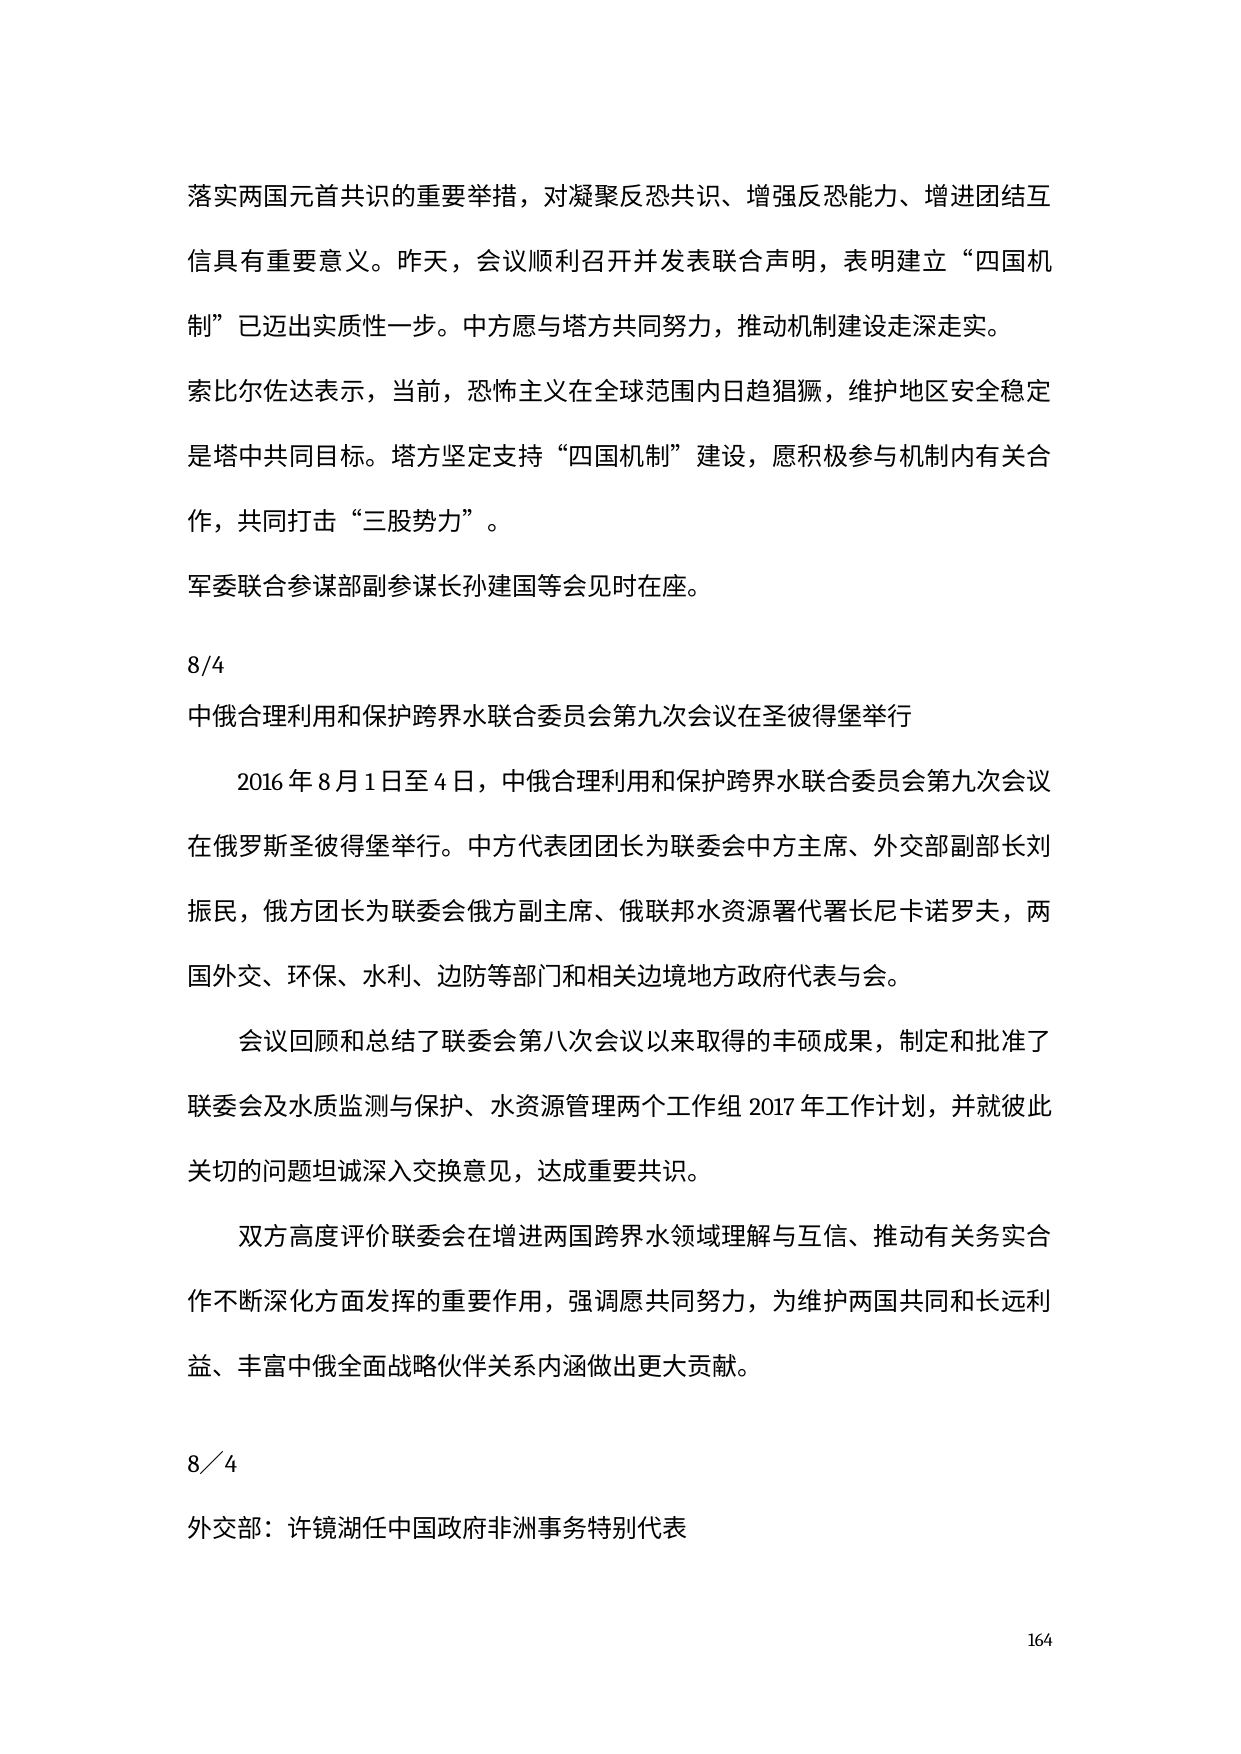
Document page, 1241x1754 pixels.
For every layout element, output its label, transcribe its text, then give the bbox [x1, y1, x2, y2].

text 双方高度评价联委会在增进两国跨界水领域理解与互信、推动有关务实合作不断深化方面发挥的重要作用，强调愿共同努力，为维护两国共同和长远利益、丰富中俄全面战略伙伴关系内涵做出更大贡献。 [187, 1202, 1053, 1397]
text 2016年8月1日至4日，中俄合理利用和保护跨界水联合委员会第九次会议在俄罗斯圣彼得堡举行。中方代表团团长为联委会中方主席、外交部副部长刘振民，俄方团长为联委会俄方副主席、俄联邦水资源署代署长尼卡诺罗夫，两国外交、环保、水利、边防等部门和相关边境地方政府代表与会。 [187, 747, 1053, 1007]
text 会议回顾和总结了联委会第八次会议以来取得的丰硕成果，制定和批准了联委会及水质监测与保护、水资源管理两个工作组2017年工作计划，并就彼此关切的问题坦诚深入交换意见，达成重要共识。 [187, 1007, 1053, 1202]
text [187, 162, 1053, 357]
text 索比尔佐达表示，当前，恐怖主义在全球范围内日趋猖獗，维护地区安全稳定是塔中共同目标。塔方坚定支持“四国机制”建设，愿积极参与机制内有关合作，共同打击“三股势力”。 [187, 357, 1053, 552]
text 军委联合参谋部副参谋长孙建国等会见时在座。 [187, 552, 1053, 617]
text 外交部：许镜湖任中国政府非洲事务特别代表 [187, 1494, 1053, 1559]
text 中俄合理利用和保护跨界水联合委员会第九次会议在圣彼得堡举行 [187, 682, 1053, 747]
text 8/4 [187, 649, 1053, 682]
text 8／4 [187, 1429, 1053, 1494]
